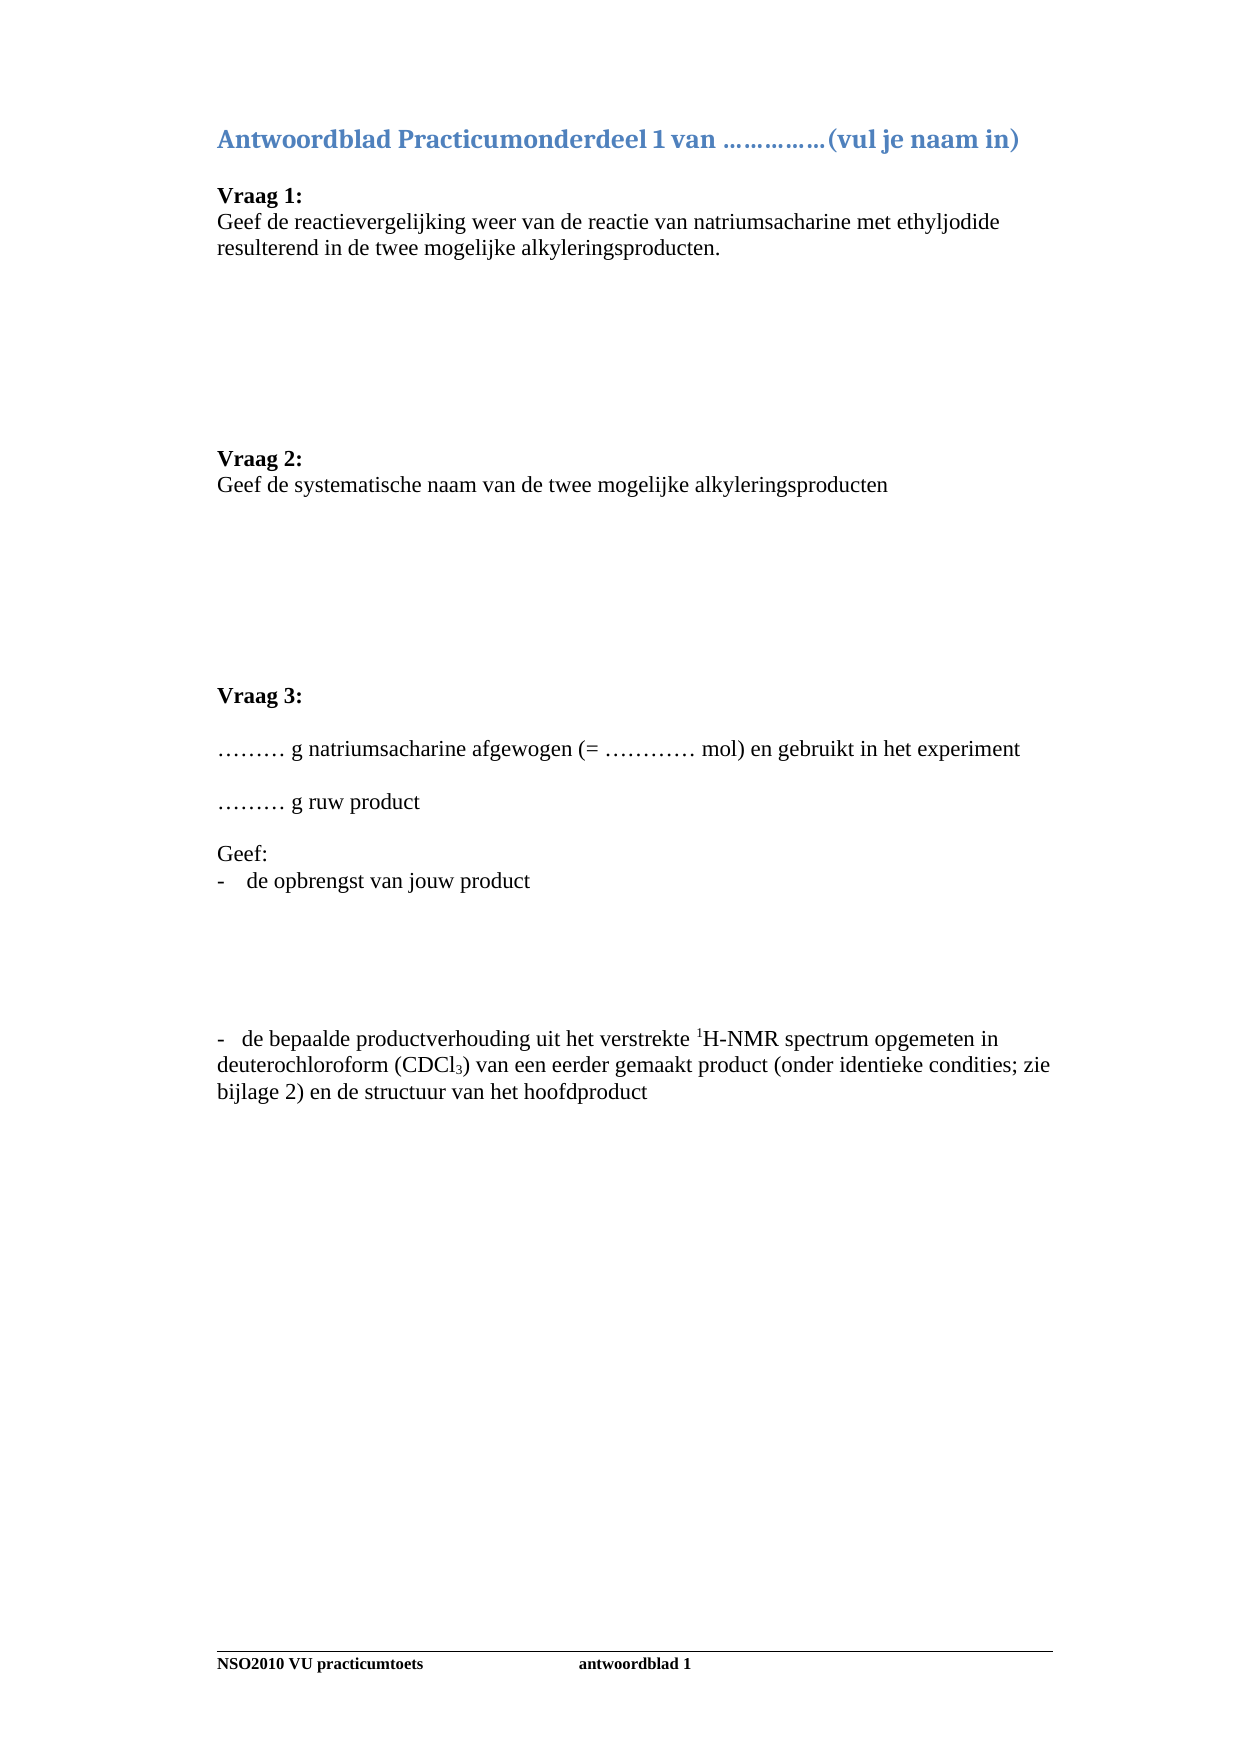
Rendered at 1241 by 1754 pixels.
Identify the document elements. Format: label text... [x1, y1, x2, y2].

text Geef: [217, 841, 1053, 867]
text ……… g ruw product [217, 788, 1053, 814]
text Vraag 1: [217, 182, 1053, 208]
text Geef de reactievergelijking weer van de reactie van natriumsacharine met ethyljodide resulterend in de twee mogelijke alkyleringsproducten. [217, 208, 1053, 261]
text - de bepaalde productverhouding uit het verstrekte 1H-NMR spectrum opgemeten in deuterochloroform (CDCl3) van een eerder gemaakt product (onder identieke condities; zie bijlage 2) en de structuur van het hoofdproduct [217, 1025, 1053, 1104]
text Vraag 3: [217, 682, 1053, 709]
subtitle Antwoordblad Practicumonderdeel 1 van ……………(vul je naam in) [217, 124, 1053, 155]
text Vraag 2: [217, 445, 1053, 472]
text Geef de systematische naam van de twee mogelijke alkyleringsproducten [217, 472, 1053, 498]
list de opbrengst van jouw product [217, 867, 1053, 893]
text ……… g natriumsacharine afgewogen (= ………… mol) en gebruikt in het experiment [217, 735, 1053, 761]
